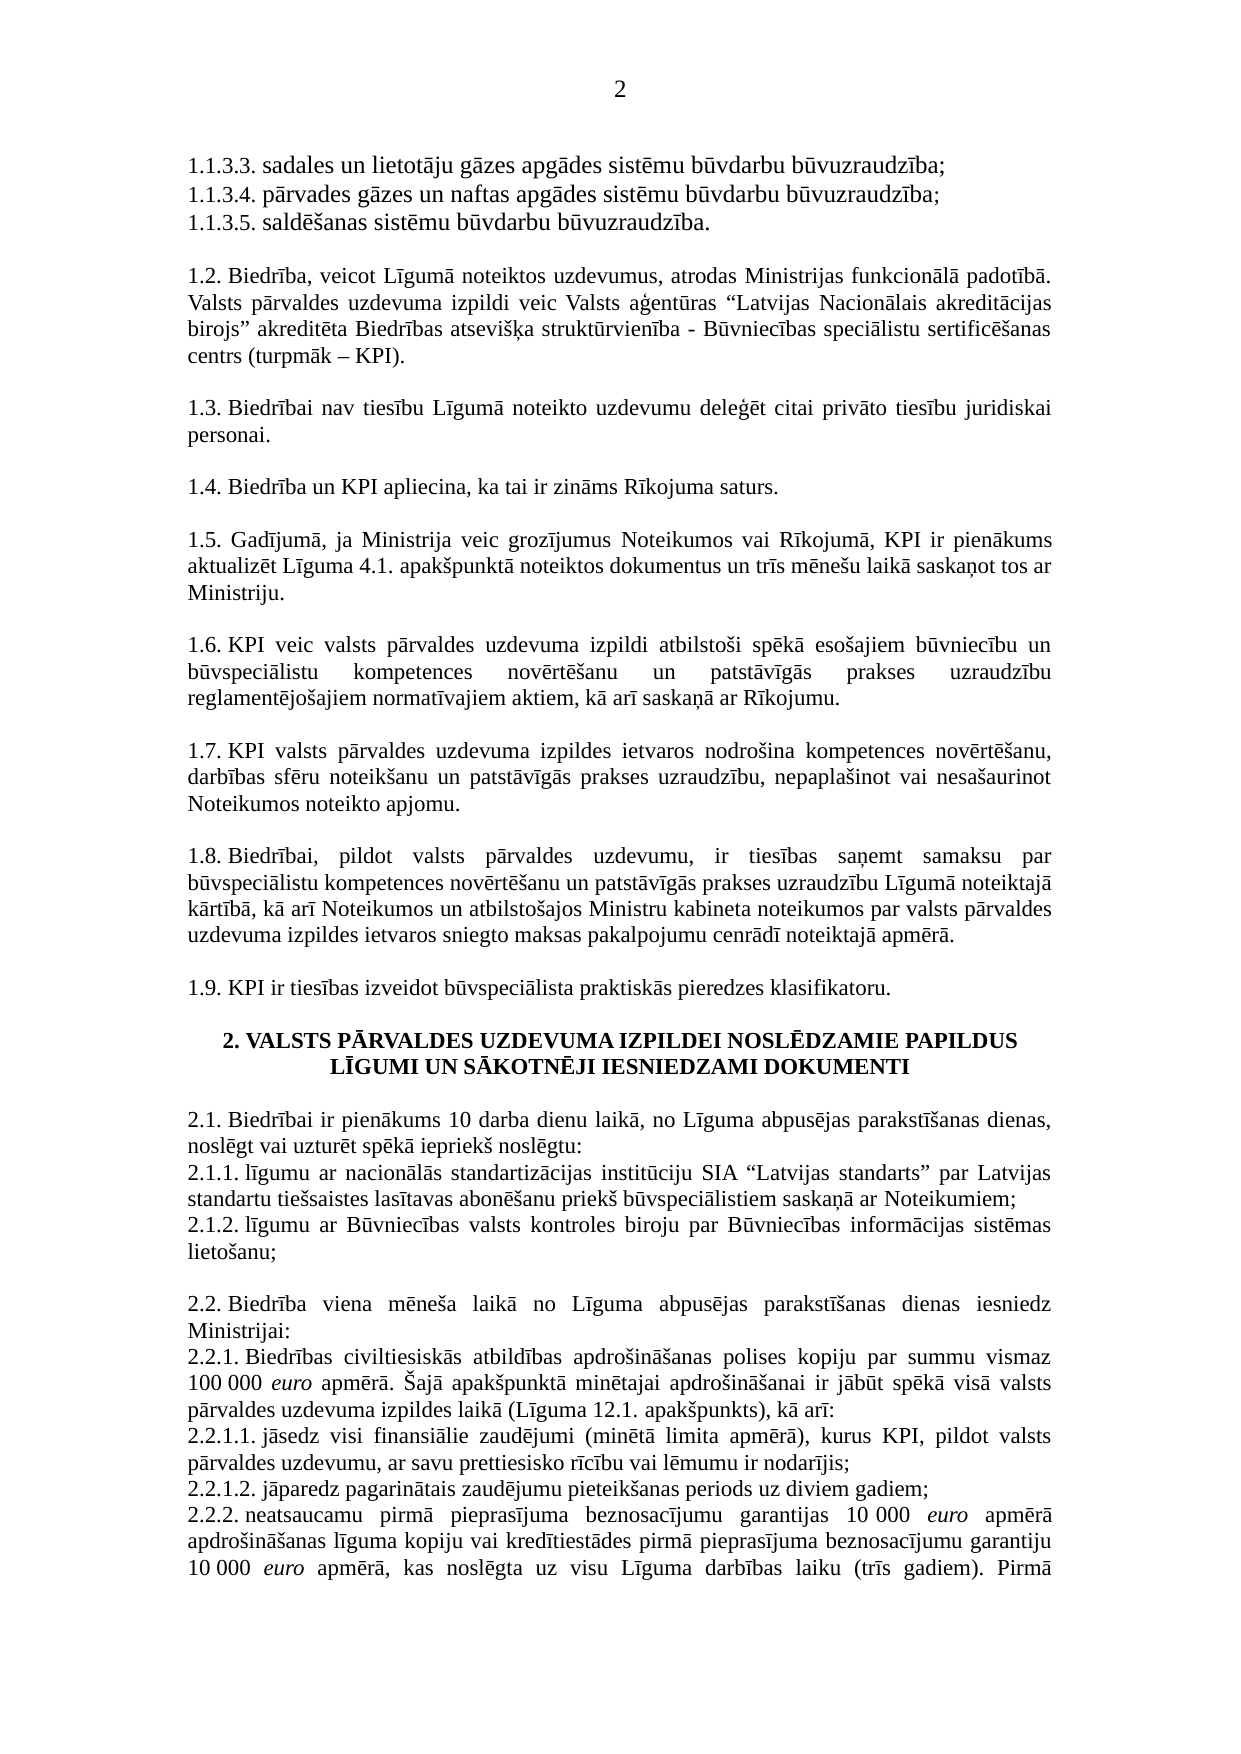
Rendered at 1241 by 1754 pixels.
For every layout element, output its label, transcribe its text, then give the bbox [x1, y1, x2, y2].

text 1.7. KPI valsts pārvaldes uzdevuma izpildes ietvaros nodrošina kompetences novērtēšanu, darbības sfēru noteikšanu un patstāvīgās prakses uzraudzību, nepaplašinot vai nesašaurinot Noteikumos noteikto apjomu. [187, 737, 1053, 816]
text 2.1. Biedrībai ir pienākums 10 darba dienu laikā, no Līguma abpusējas parakstīšanas dienas, noslēgt vai uzturēt spēkā iepriekš noslēgtu: [187, 1106, 1053, 1159]
text 2.2. Biedrība viena mēneša laikā no Līguma abpusējas parakstīšanas dienas iesniedz Ministrijai: [187, 1290, 1053, 1343]
text 1.5. Gadījumā, ja Ministrija veic grozījumus Noteikumos vai Rīkojumā, KPI ir pienākums aktualizēt Līguma 4.1. apakšpunktā noteiktos dokumentus un trīs mēnešu laikā saskaņot tos ar Ministriju. [187, 526, 1053, 605]
text 1.8. Biedrībai, pildot valsts pārvaldes uzdevumu, ir tiesības saņemt samaksu par būvspeciālistu kompetences novērtēšanu un patstāvīgās prakses uzraudzību Līgumā noteiktajā kārtībā, kā arī Noteikumos un atbilstošajos Ministru kabineta noteikumos par valsts pārvaldes uzdevuma izpildes ietvaros sniegto maksas pakalpojumu cenrādī noteiktajā apmērā. [187, 842, 1053, 948]
text 2.1.1. līgumu ar nacionālās standartizācijas institūciju SIA “Latvijas standarts” par Latvijas standartu tiešsaistes lasītavas abonēšanu priekš būvspeciālistiem saskaņā ar Noteikumiem; [187, 1159, 1053, 1211]
text 1.3. Biedrībai nav tiesību Līgumā noteikto uzdevumu deleģēt citai privāto tiesību juridiskai personai. [187, 394, 1053, 447]
text 1.6. KPI veic valsts pārvaldes uzdevuma izpildi atbilstoši spēkā esošajiem būvniecību un būvspeciālistu kompetences novērtēšanu un patstāvīgās prakses uzraudzību reglamentējošajiem normatīvajiem aktiem, kā arī saskaņā ar Rīkojumu. [187, 632, 1053, 711]
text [187, 1501, 1053, 1580]
text 2.2.1.2. jāparedz pagarinātais zaudējumu pieteikšanas periods uz diviem gadiem; [187, 1475, 1053, 1501]
text 1.1.3.4. pārvades gāzes un naftas apgādes sistēmu būvdarbu būvuzraudzība; [187, 179, 1053, 207]
text 2. Valsts pārvaldes uzdevuma izpildei noslēdzamie papildus līgumi un sākotnēji iesniedzami dokumenti [187, 1027, 1053, 1079]
text 2.2.1.1. jāsedz visi finansiālie zaudējumi (minētā limita apmērā), kurus KPI, pildot valsts pārvaldes uzdevumu, ar savu prettiesisko rīcību vai lēmumu ir nodarījis; [187, 1422, 1053, 1475]
text 2.1.2. līgumu ar Būvniecības valsts kontroles biroju par Būvniecības informācijas sistēmas lietošanu; [187, 1211, 1053, 1264]
text 1.1.3.5. saldēšanas sistēmu būvdarbu būvuzraudzība. [187, 207, 1053, 236]
text 1.4. Biedrība un KPI apliecina, ka tai ir zināms Rīkojuma saturs. [187, 473, 1053, 500]
text 2.2.1. Biedrības civiltiesiskās atbildības apdrošināšanas polises kopiju par summu vismaz 100 000 euro apmērā. Šajā apakšpunktā minētajai apdrošināšanai ir jābūt spēkā visā valsts pārvaldes uzdevuma izpildes laikā (Līguma 12.1. apakšpunkts), kā arī: [187, 1343, 1053, 1422]
text 1.1.3.3. sadales un lietotāju gāzes apgādes sistēmu būvdarbu būvuzraudzība; [187, 150, 1053, 179]
text 1.9. KPI ir tiesības izveidot būvspeciālista praktiskās pieredzes klasifikatoru. [187, 974, 1053, 1001]
text 1.2. Biedrība, veicot Līgumā noteiktos uzdevumus, atrodas Ministrijas funkcionālā padotībā. Valsts pārvaldes uzdevuma izpildi veic Valsts aģentūras “Latvijas Nacionālais akreditācijas birojs” akreditēta Biedrības atsevišķa struktūrvienība - Būvniecības speciālistu sertificēšanas centrs (turpmāk – KPI). [187, 263, 1053, 368]
